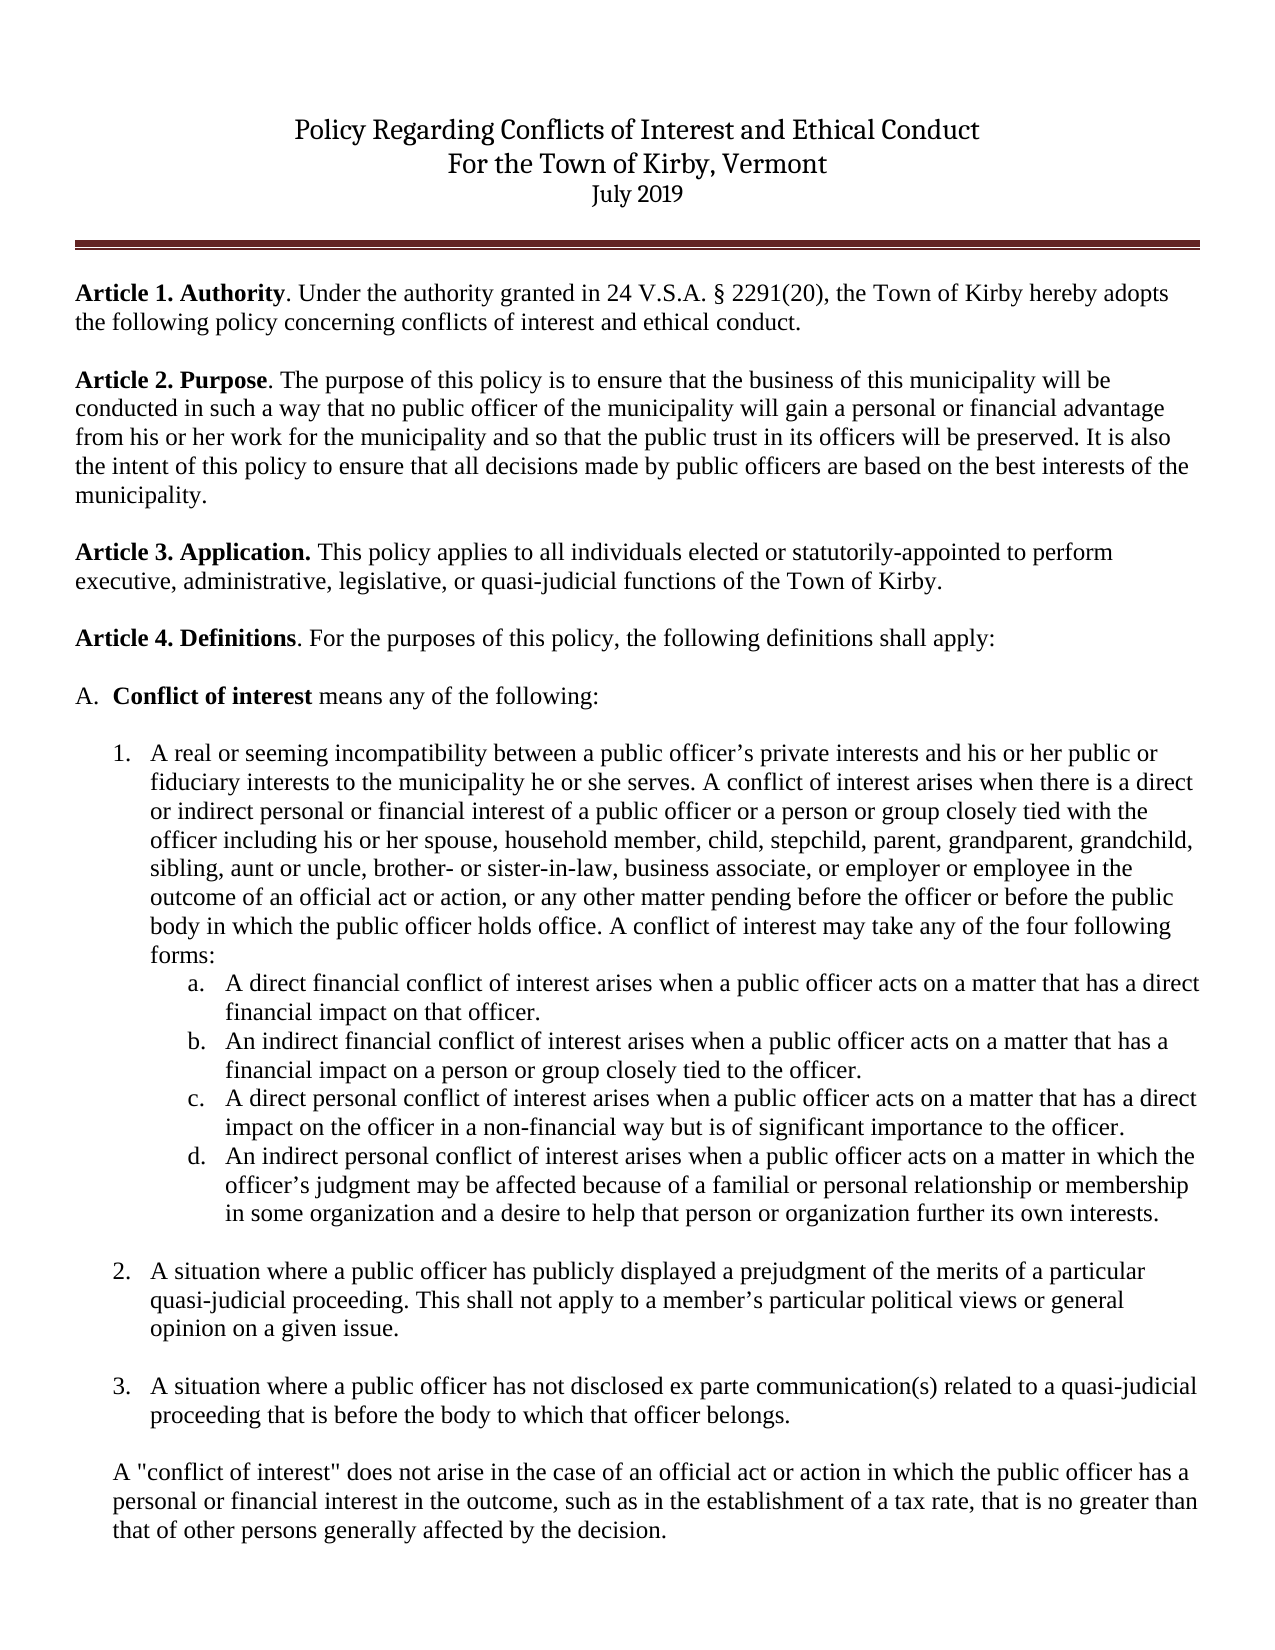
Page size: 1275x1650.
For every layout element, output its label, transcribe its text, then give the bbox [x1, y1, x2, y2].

text 3. A situation where a public officer has not disclosed ex parte communication(s) related to a quasi-judicial proceeding that is before the body to which that officer belongs. [75, 1371, 1200, 1428]
text A. Conflict of interest means any of the following: [75, 681, 1200, 710]
text Article 4. Definitions. For the purposes of this policy, the following definitions shall apply: [75, 623, 1200, 652]
text 2. A situation where a public officer has publicly displayed a prejudgment of the merits of a particular quasi-judicial proceeding. This shall not apply to a member’s particular political views or general opinion on a given issue. [75, 1256, 1200, 1342]
list A real or seeming incompatibility between a public officer’s private interests and his or her public or fiduciary interests to the municipality he or she serves. A conflict of interest arises when there is a direct or indirect personal or financial interest of a public officer or a person or group closely tied with the officer including his or her spouse, household member, child, stepchild, parent, grandparent, grandchild, sibling, aunt or uncle, brother- or sister-in-law, business associate, or employer or employee in the outcome of an official act or action, or any other matter pending before the officer or before the public body in which the public officer holds office. A conflict of interest may take any of the four following forms: [112, 738, 1200, 968]
list A direct personal conflict of interest arises when a public officer acts on a matter that has a direct impact on the officer in a non-financial way but is of significant importance to the officer. [187, 1083, 1200, 1141]
text Article 3. Application. This policy applies to all individuals elected or statutorily-appointed to perform executive, administrative, legislative, or quasi-judicial functions of the Town of Kirby. [75, 537, 1200, 595]
text Article 2. Purpose. The purpose of this policy is to ensure that the business of this municipality will be conducted in such a way that no public officer of the municipality will gain a personal or financial advantage from his or her work for the municipality and so that the public trust in its officers will be preserved. It is also the intent of this policy to ensure that all decisions made by public officers are based on the best interests of the municipality. [75, 365, 1200, 508]
text A "conflict of interest" does not arise in the case of an official act or action in which the public officer has a personal or financial interest in the outcome, such as in the establishment of a tax rate, that is no greater than that of other persons generally affected by the decision. [112, 1457, 1200, 1543]
list An indirect personal conflict of interest arises when a public officer acts on a matter in which the officer’s judgment may be affected because of a familial or personal relationship or membership in some organization and a desire to help that person or organization further its own interests. [187, 1141, 1200, 1227]
list A direct financial conflict of interest arises when a public officer acts on a matter that has a direct financial impact on that officer. [187, 968, 1200, 1026]
list An indirect financial conflict of interest arises when a public officer acts on a matter that has a financial impact on a person or group closely tied to the officer. [187, 1026, 1200, 1083]
text Article 1. Authority. Under the authority granted in 24 V.S.A. § 2291(20), the hereby adopts the following policy concerning conflicts of interest and ethical conduct. [75, 278, 1200, 336]
